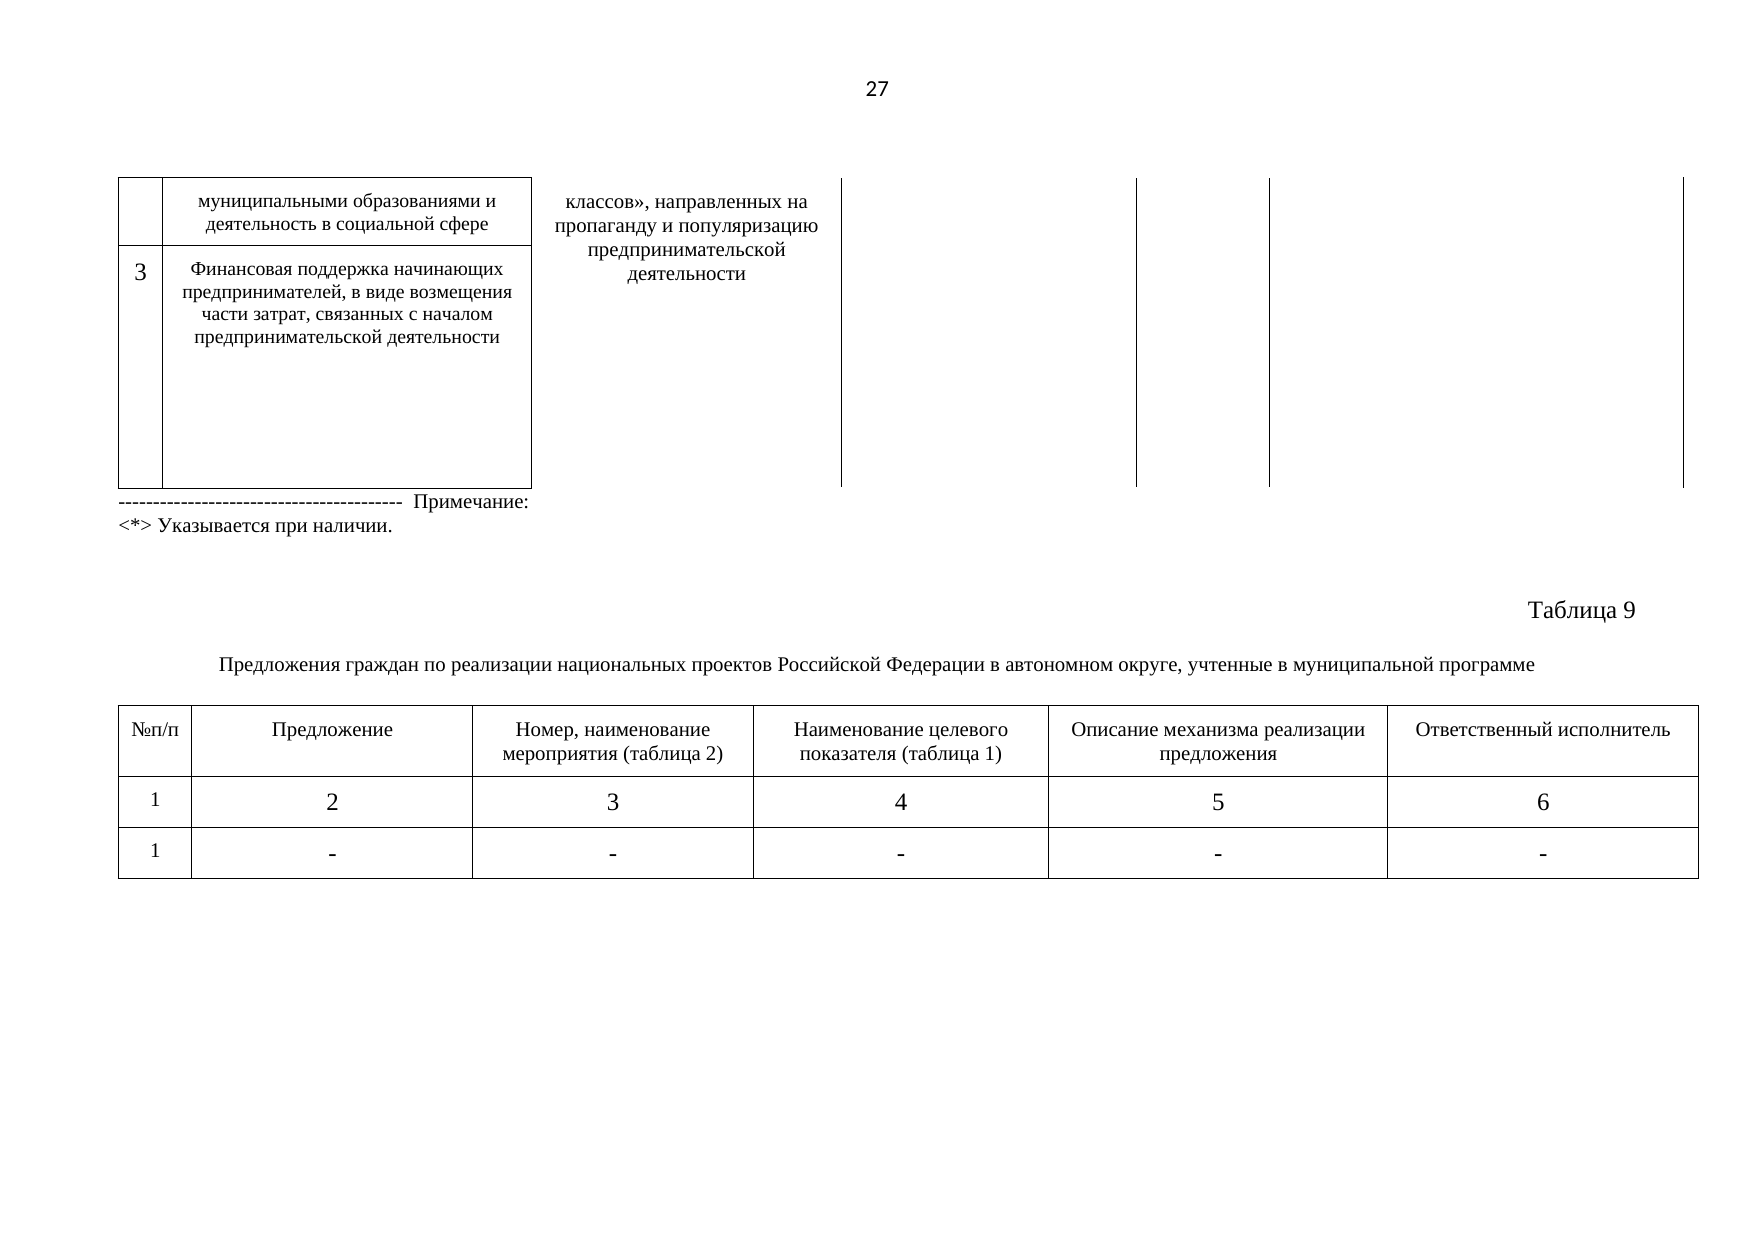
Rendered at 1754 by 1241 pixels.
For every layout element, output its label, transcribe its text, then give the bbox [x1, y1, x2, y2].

table_header Наименование целевого показателя (таблица 1) [754, 706, 1048, 776]
table_cell - [1388, 828, 1698, 878]
table_cell 2 [119, 178, 162, 245]
text ----------------------------------------- Примечание: [118, 489, 1636, 513]
table_cell 6 [1388, 777, 1698, 827]
text <*> Указывается при наличии. [118, 513, 1636, 537]
table_cell 5 [1049, 777, 1387, 827]
table_header Ответственный исполнитель [1388, 706, 1698, 776]
table_cell - [192, 828, 472, 878]
table_cell 3 [119, 246, 162, 488]
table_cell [163, 178, 531, 245]
table_cell 2 [192, 777, 472, 827]
table_cell - [1049, 828, 1387, 878]
table_cell Финансовая поддержка начинающих предпринимателей, в виде возмещения части затрат, связанных с началом предпринимательской деятельности [163, 246, 531, 488]
table_header Номер, наименование мероприятия (таблица 2) [473, 706, 753, 776]
table_cell 1 [119, 828, 191, 878]
table_cell 3 [473, 777, 753, 827]
table_header №п/п [119, 706, 191, 776]
text Таблица 9 [118, 595, 1636, 624]
table_header Описание механизма реализации предложения [1049, 706, 1387, 776]
table_cell - [473, 828, 753, 878]
table_header Предложение [192, 706, 472, 776]
table_cell 1 [119, 777, 191, 827]
text Предложения граждан по реализации национальных проектов Российской Федерации в автономном округе, учтенные в муниципальной программе [118, 652, 1636, 676]
table_cell 4 [754, 777, 1048, 827]
table_cell - [754, 828, 1048, 878]
